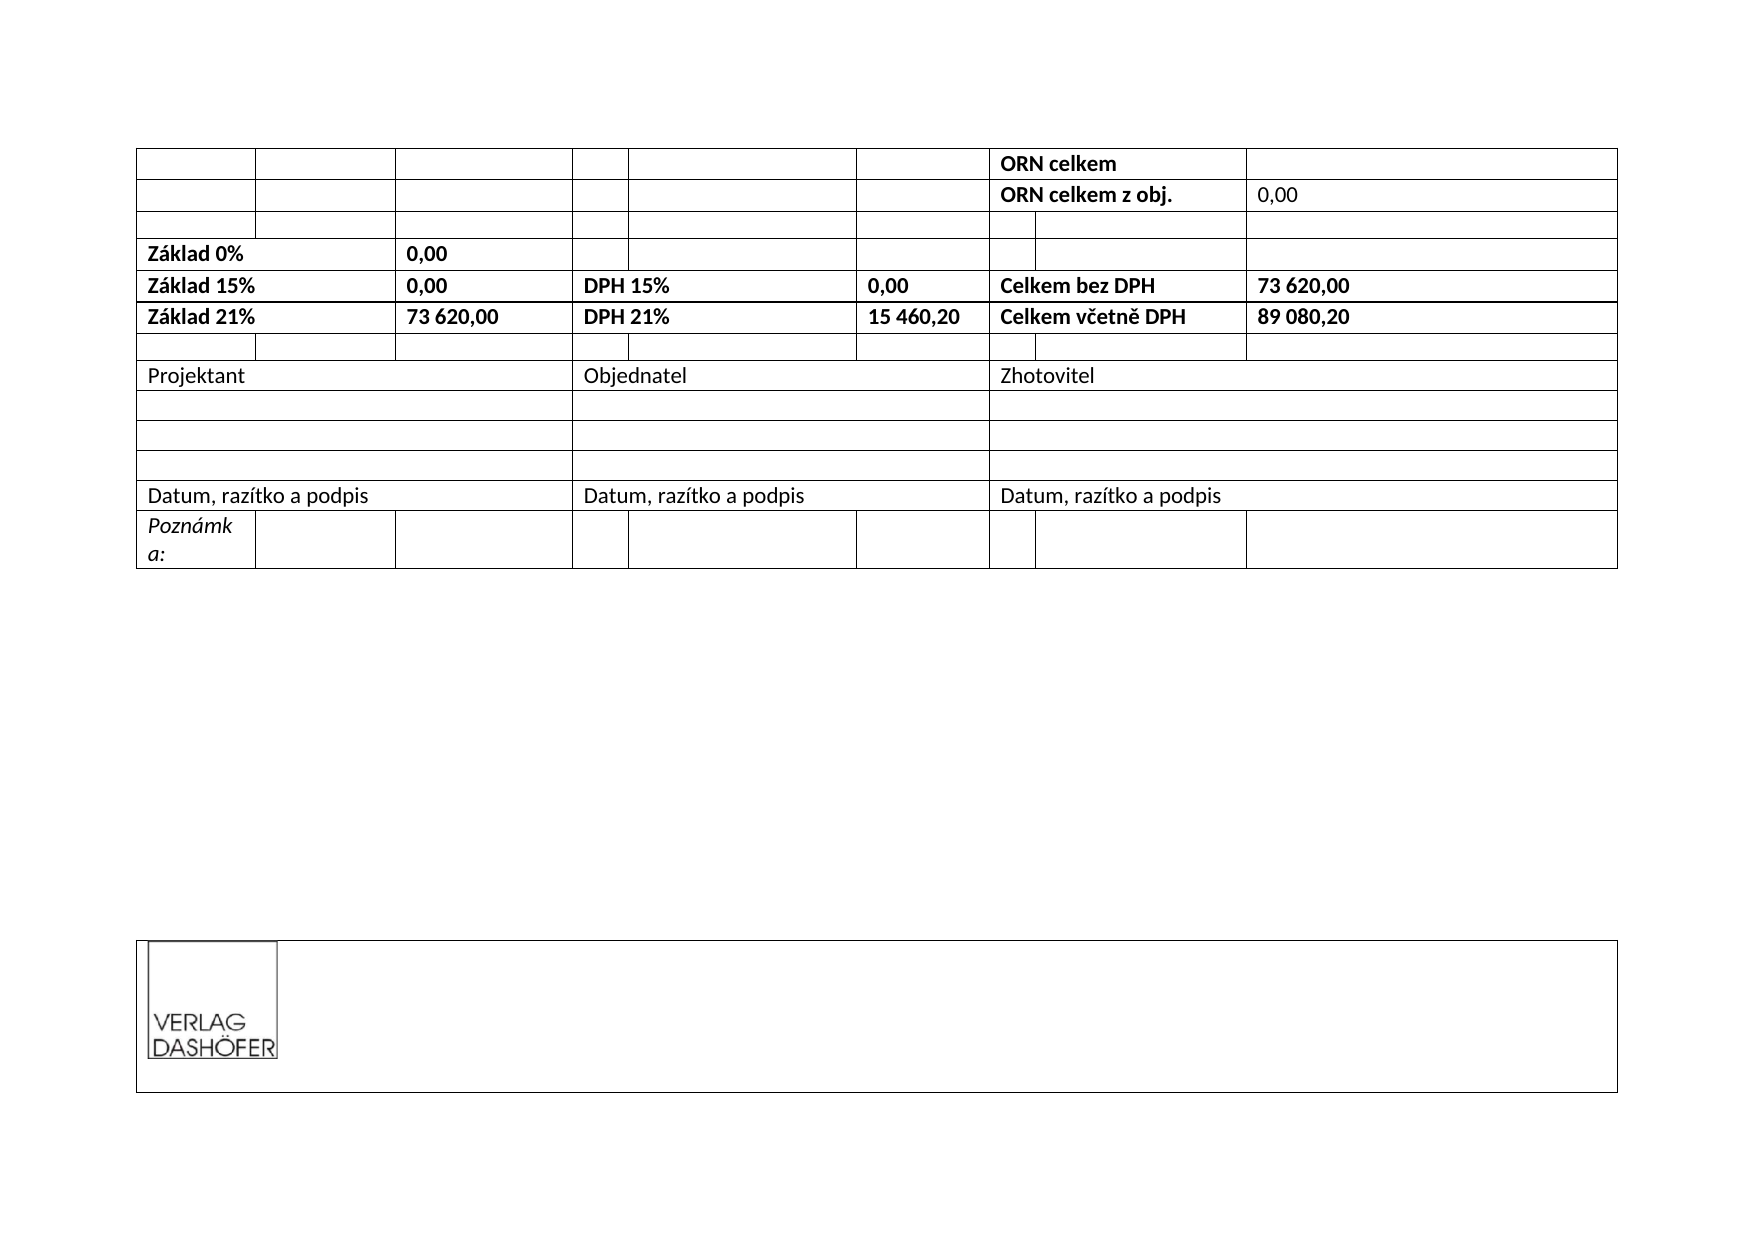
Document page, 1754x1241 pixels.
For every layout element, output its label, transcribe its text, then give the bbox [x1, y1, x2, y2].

table_cell [256, 334, 395, 360]
table_cell [990, 421, 1617, 450]
table_cell [137, 334, 255, 360]
table_cell Datum, razítko a podpis [990, 481, 1617, 510]
table_cell DPH 15% [573, 271, 856, 301]
table_cell Poznámka: [137, 511, 255, 567]
table_cell [573, 239, 628, 270]
table_cell [1247, 239, 1617, 270]
table_cell [396, 212, 572, 238]
table_cell [137, 451, 572, 480]
table_cell DPH 21% [573, 303, 856, 333]
table_header [137, 941, 1617, 1092]
table_cell [1036, 511, 1246, 567]
table_cell 73 620,00 [1247, 271, 1617, 301]
table_cell [857, 239, 989, 270]
table_cell Celkem včetně DPH [990, 303, 1246, 333]
table_cell 73 620,00 [396, 303, 572, 333]
table_cell 89 080,20 [1247, 303, 1617, 333]
table_cell [857, 180, 989, 211]
table_cell Zhotovitel [990, 361, 1617, 390]
table_cell [396, 149, 572, 179]
table_cell 15 460,20 [857, 303, 989, 333]
table_cell 0,00 [396, 271, 572, 301]
table_cell [1247, 334, 1617, 360]
table_cell Základ 21% [137, 303, 395, 333]
table_cell 0,00 [857, 271, 989, 301]
table_cell [137, 391, 572, 420]
table_cell [857, 511, 989, 567]
table_cell ORN celkem z obj. [990, 180, 1246, 211]
table_cell [573, 180, 628, 211]
table_cell [1247, 149, 1617, 179]
table_cell Datum, razítko a podpis [573, 481, 989, 510]
table_cell [990, 239, 1035, 270]
table_cell [573, 511, 628, 567]
table_cell [629, 149, 856, 179]
table_cell [857, 212, 989, 238]
table_cell [857, 334, 989, 360]
table_cell ORN celkem [990, 149, 1246, 179]
table_cell [396, 334, 572, 360]
table_cell [1036, 212, 1246, 238]
table_cell [990, 212, 1035, 238]
table_cell [990, 511, 1035, 567]
table_cell 0,00 [396, 239, 572, 270]
table_cell [629, 180, 856, 211]
table_cell [629, 239, 856, 270]
table_cell [1247, 212, 1617, 238]
table_cell [1036, 239, 1246, 270]
table_cell [1247, 511, 1617, 567]
table_cell [629, 511, 856, 567]
table_cell Projektant [137, 361, 572, 390]
table_cell [256, 511, 395, 567]
table_cell [256, 180, 395, 211]
table_cell [990, 451, 1617, 480]
picture [147, 940, 278, 1059]
table_cell [990, 391, 1617, 420]
table_cell Objednatel [573, 361, 989, 390]
table_cell [137, 180, 255, 211]
table_cell [857, 149, 989, 179]
table_cell Základ 0% [137, 239, 395, 270]
table_cell [629, 334, 856, 360]
table_cell [990, 334, 1035, 360]
table_cell [573, 391, 989, 420]
table_cell [1036, 334, 1246, 360]
table_cell [573, 334, 628, 360]
table_cell [629, 212, 856, 238]
table_cell Datum, razítko a podpis [137, 481, 572, 510]
table_cell [573, 149, 628, 179]
table_cell Celkem bez DPH [990, 271, 1246, 301]
table_cell [137, 421, 572, 450]
table_cell [573, 212, 628, 238]
table_cell [137, 149, 255, 179]
table_cell [256, 149, 395, 179]
table_cell Základ 15% [137, 271, 395, 301]
table_cell [573, 421, 989, 450]
table_cell [137, 212, 255, 238]
table_cell [396, 511, 572, 567]
table_cell [256, 212, 395, 238]
table_cell 0,00 [1247, 180, 1617, 211]
table_cell [573, 451, 989, 480]
table_cell [396, 180, 572, 211]
